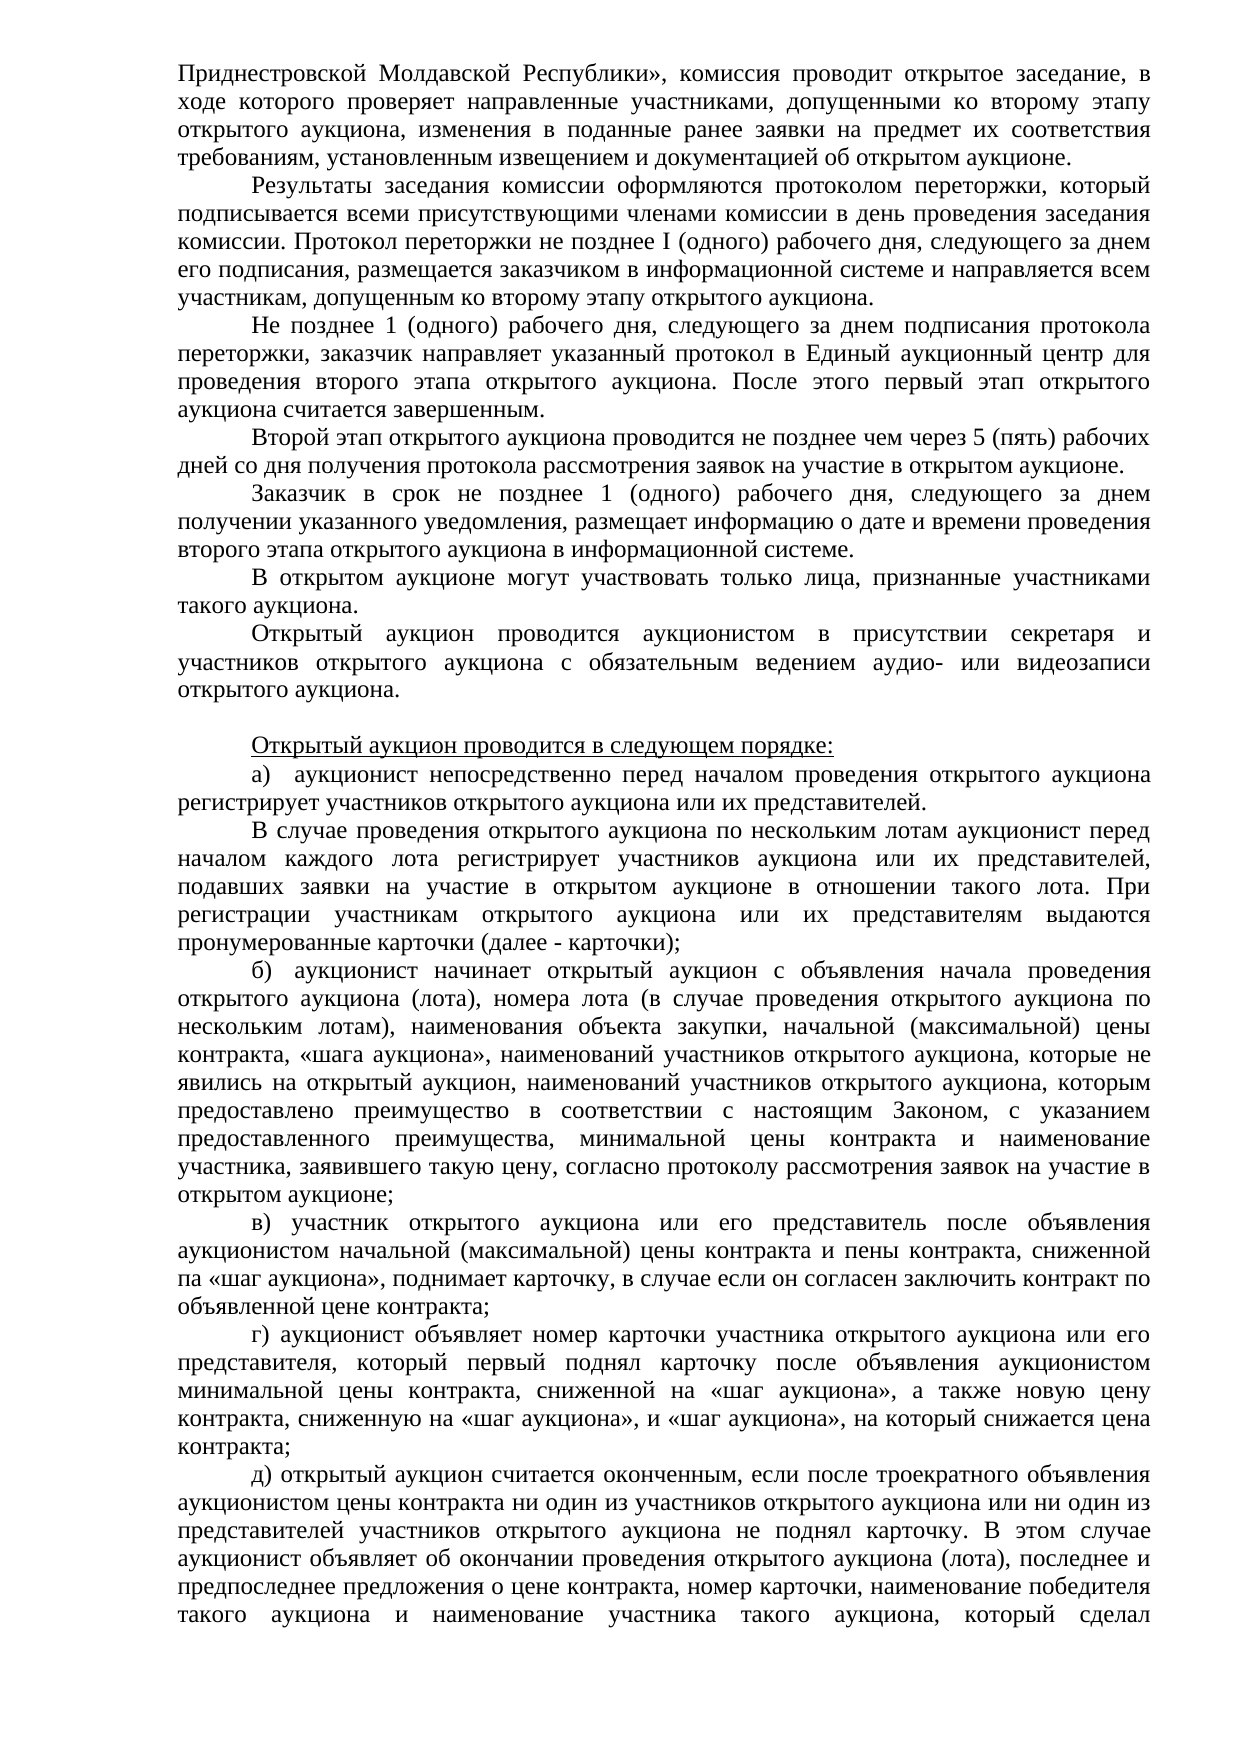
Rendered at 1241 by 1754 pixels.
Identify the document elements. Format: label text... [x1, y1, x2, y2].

text Заказчик в срок не позднее 1 (одного) рабочего дня, следующего за днем получении указанного уведомления, размещает информацию о дате и времени проведения второго этапа открытого аукциона в информационной системе. [177, 479, 1152, 563]
text Второй этап открытого аукциона проводится не позднее чем через 5 (пять) рабочих дней со дня получения протокола рассмотрения заявок на участие в открытом аукционе. [177, 423, 1152, 479]
text в) участник открытого аукциона или его представитель после объявления аукционистом начальной (максимальной) цены контракта и пены контракта, сниженной па «шаг аукциона», поднимает карточку, в случае если он согласен заключить контракт по объявленной цене контракта; [177, 1208, 1152, 1320]
text Результаты заседания комиссии оформляются протоколом переторжки, который подписывается всеми присутствующими членами комиссии в день проведения заседания комиссии. Протокол переторжки не позднее I (одного) рабочего дня, следующего за днем его подписания, размещается заказчиком в информационной системе и направляется всем участникам, допущенным ко второму этапу открытого аукциона. [177, 171, 1152, 311]
text Не позднее 1 (одного) рабочего дня, следующего за днем подписания протокола переторжки, заказчик направляет указанный протокол в Единый аукционный центр для проведения второго этапа открытого аукциона. После этого первый этап открытого аукциона считается завершенным. [177, 311, 1152, 423]
text б) аукционист начинает открытый аукцион с объявления начала проведения открытого аукциона (лота), номера лота (в случае проведения открытого аукциона по нескольким лотам), наименования объекта закупки, начальной (максимальной) цены контракта, «шага аукциона», наименований участников открытого аукциона, которые не явились на открытый аукцион, наименований участников открытого аукциона, которым предоставлено преимущество в соответствии с настоящим Законом, с указанием предоставленного преимущества, минимальной цены контракта и наименование участника, заявившего такую цену, согласно протоколу рассмотрения заявок на участие в открытом аукционе; [177, 956, 1152, 1208]
text а) аукционист непосредственно перед началом проведения открытого аукциона регистрирует участников открытого аукциона или их представителей. [177, 759, 1152, 816]
text В случае проведения открытого аукциона по нескольким лотам аукционист перед началом каждого лота регистрирует участников аукциона или их представителей, подавших заявки на участие в открытом аукционе в отношении такого лота. При регистрации участникам открытого аукциона или их представителям выдаются пронумерованные карточки (далее - карточки); [177, 816, 1152, 956]
text Открытый аукцион проводится аукционистом в присутствии секретаря и участников открытого аукциона с обязательным ведением аудио- или видеозаписи открытого аукциона. [177, 619, 1152, 703]
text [177, 59, 1152, 171]
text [177, 1460, 1152, 1628]
text г) аукционист объявляет номер карточки участника открытого аукциона или его представителя, который первый поднял карточку после объявления аукционистом минимальной цены контракта, сниженной на «шаг аукциона», а также новую цену контракта, сниженную на «шаг аукциона», и «шаг аукциона», на который снижается цена контракта; [177, 1320, 1152, 1460]
text В открытом аукционе могут участвовать только лица, признанные участниками такого аукциона. [177, 563, 1152, 619]
text Открытый аукцион проводится в следующем порядке: [177, 732, 1152, 759]
